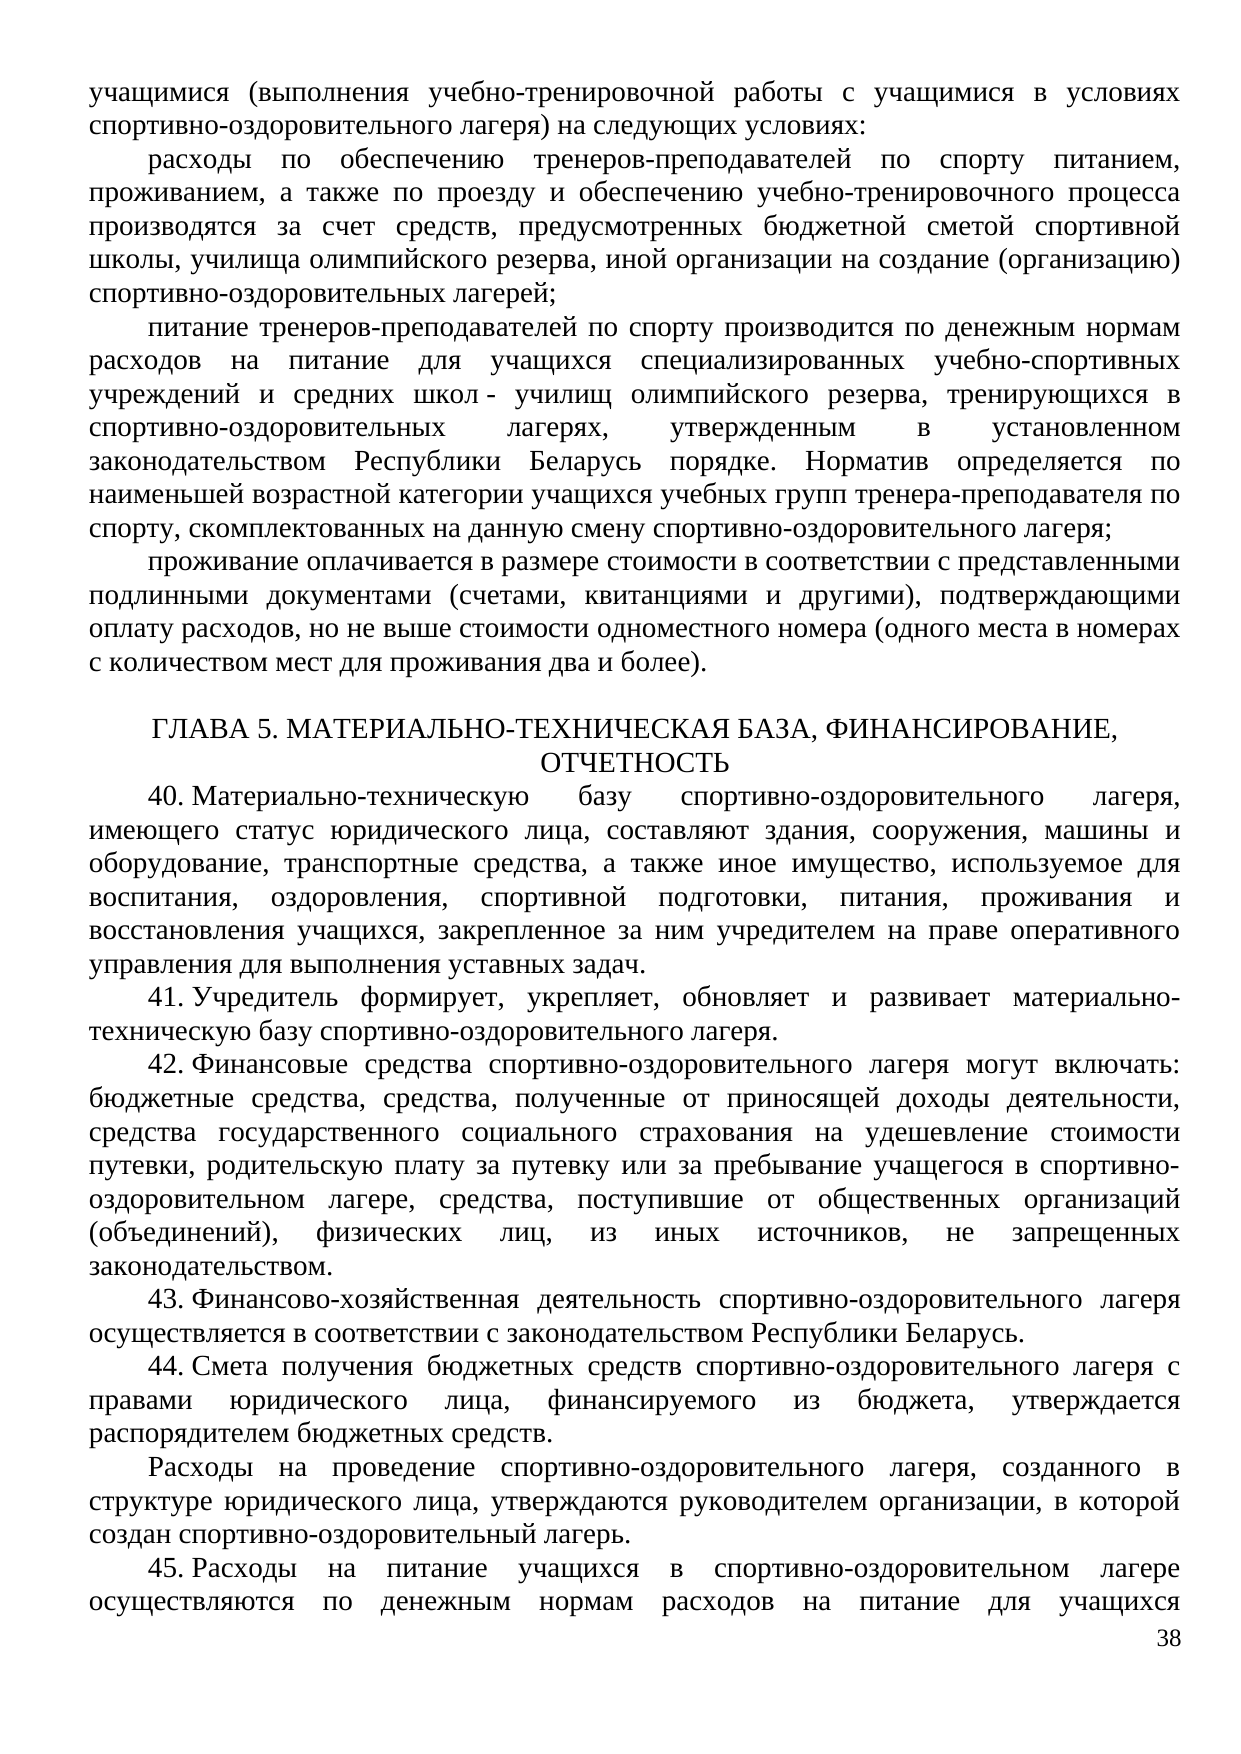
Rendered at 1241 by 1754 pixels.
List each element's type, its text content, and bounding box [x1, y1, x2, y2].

text проживание оплачивается в размере стоимости в соответствии с представленными подлинными документами (счетами, квитанциями и другими), подтверждающими оплату расходов, но не выше стоимости одноместного номера (одного места в номерах с количеством мест для проживания два и более). [89, 543, 1181, 678]
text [89, 1550, 1181, 1617]
text 41. Учредитель формирует, укрепляет, обновляет и развивает материально-техническую базу спортивно-оздоровительного лагеря. [89, 979, 1181, 1047]
text 44. Смета получения бюджетных средств спортивно-оздоровительного лагеря с правами юридического лица, финансируемого из бюджета, утверждается распорядителем бюджетных средств. [89, 1348, 1181, 1449]
text ГЛАВА 5. МАТЕРИАЛЬНО-ТЕХНИЧЕСКАЯ БАЗА, ФИНАНСИРОВАНИЕ, ОТЧЕТНОСТЬ [89, 711, 1181, 778]
text 40. Материально-техническую базу спортивно-оздоровительного лагеря, имеющего статус юридического лица, составляют здания, сооружения, машины и оборудование, транспортные средства, а также иное имущество, используемое для воспитания, оздоровления, спортивной подготовки, питания, проживания и восстановления учащихся, закрепленное за ним учредителем на праве оперативного управления для выполнения уставных задач. [89, 778, 1181, 979]
text Расходы на проведение спортивно-оздоровительного лагеря, созданного в структуре юридического лица, утверждаются руководителем организации, в которой создан спортивно-оздоровительный лагерь. [89, 1449, 1181, 1550]
text 43. Финансово-хозяйственная деятельность спортивно-оздоровительного лагеря осуществляется в соответствии с законодательством Республики Беларусь. [89, 1281, 1181, 1348]
text расходы по обеспечению тренеров-преподавателей по спорту питанием, проживанием, а также по проезду и обеспечению учебно-тренировочного процесса производятся за счет средств, предусмотренных бюджетной сметой спортивной школы, училища олимпийского резерва, иной организации на создание (организацию) спортивно-оздоровительных лагерей; [89, 141, 1181, 309]
text 42. Финансовые средства спортивно-оздоровительного лагеря могут включать: бюджетные средства, средства, полученные от приносящей доходы деятельности, средства государственного социального страхования на удешевление стоимости путевки, родительскую плату за путевку или за пребывание учащегося в спортивно-оздоровительном лагере, средства, поступившие от общественных организаций (объединений), физических лиц, из иных источников, не запрещенных законодательством. [89, 1047, 1181, 1281]
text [89, 74, 1181, 141]
text питание тренеров-преподавателей по спорту производится по денежным нормам расходов на питание для учащихся специализированных учебно-спортивных учреждений и средних школ - училищ олимпийского резерва, тренирующихся в спортивно-оздоровительных лагерях, утвержденным в установленном законодательством Республики Беларусь порядке. Норматив определяется по наименьшей возрастной категории учащихся учебных групп тренера-преподавателя по спорту, скомплектованных на данную смену спортивно-оздоровительного лагеря; [89, 309, 1181, 543]
